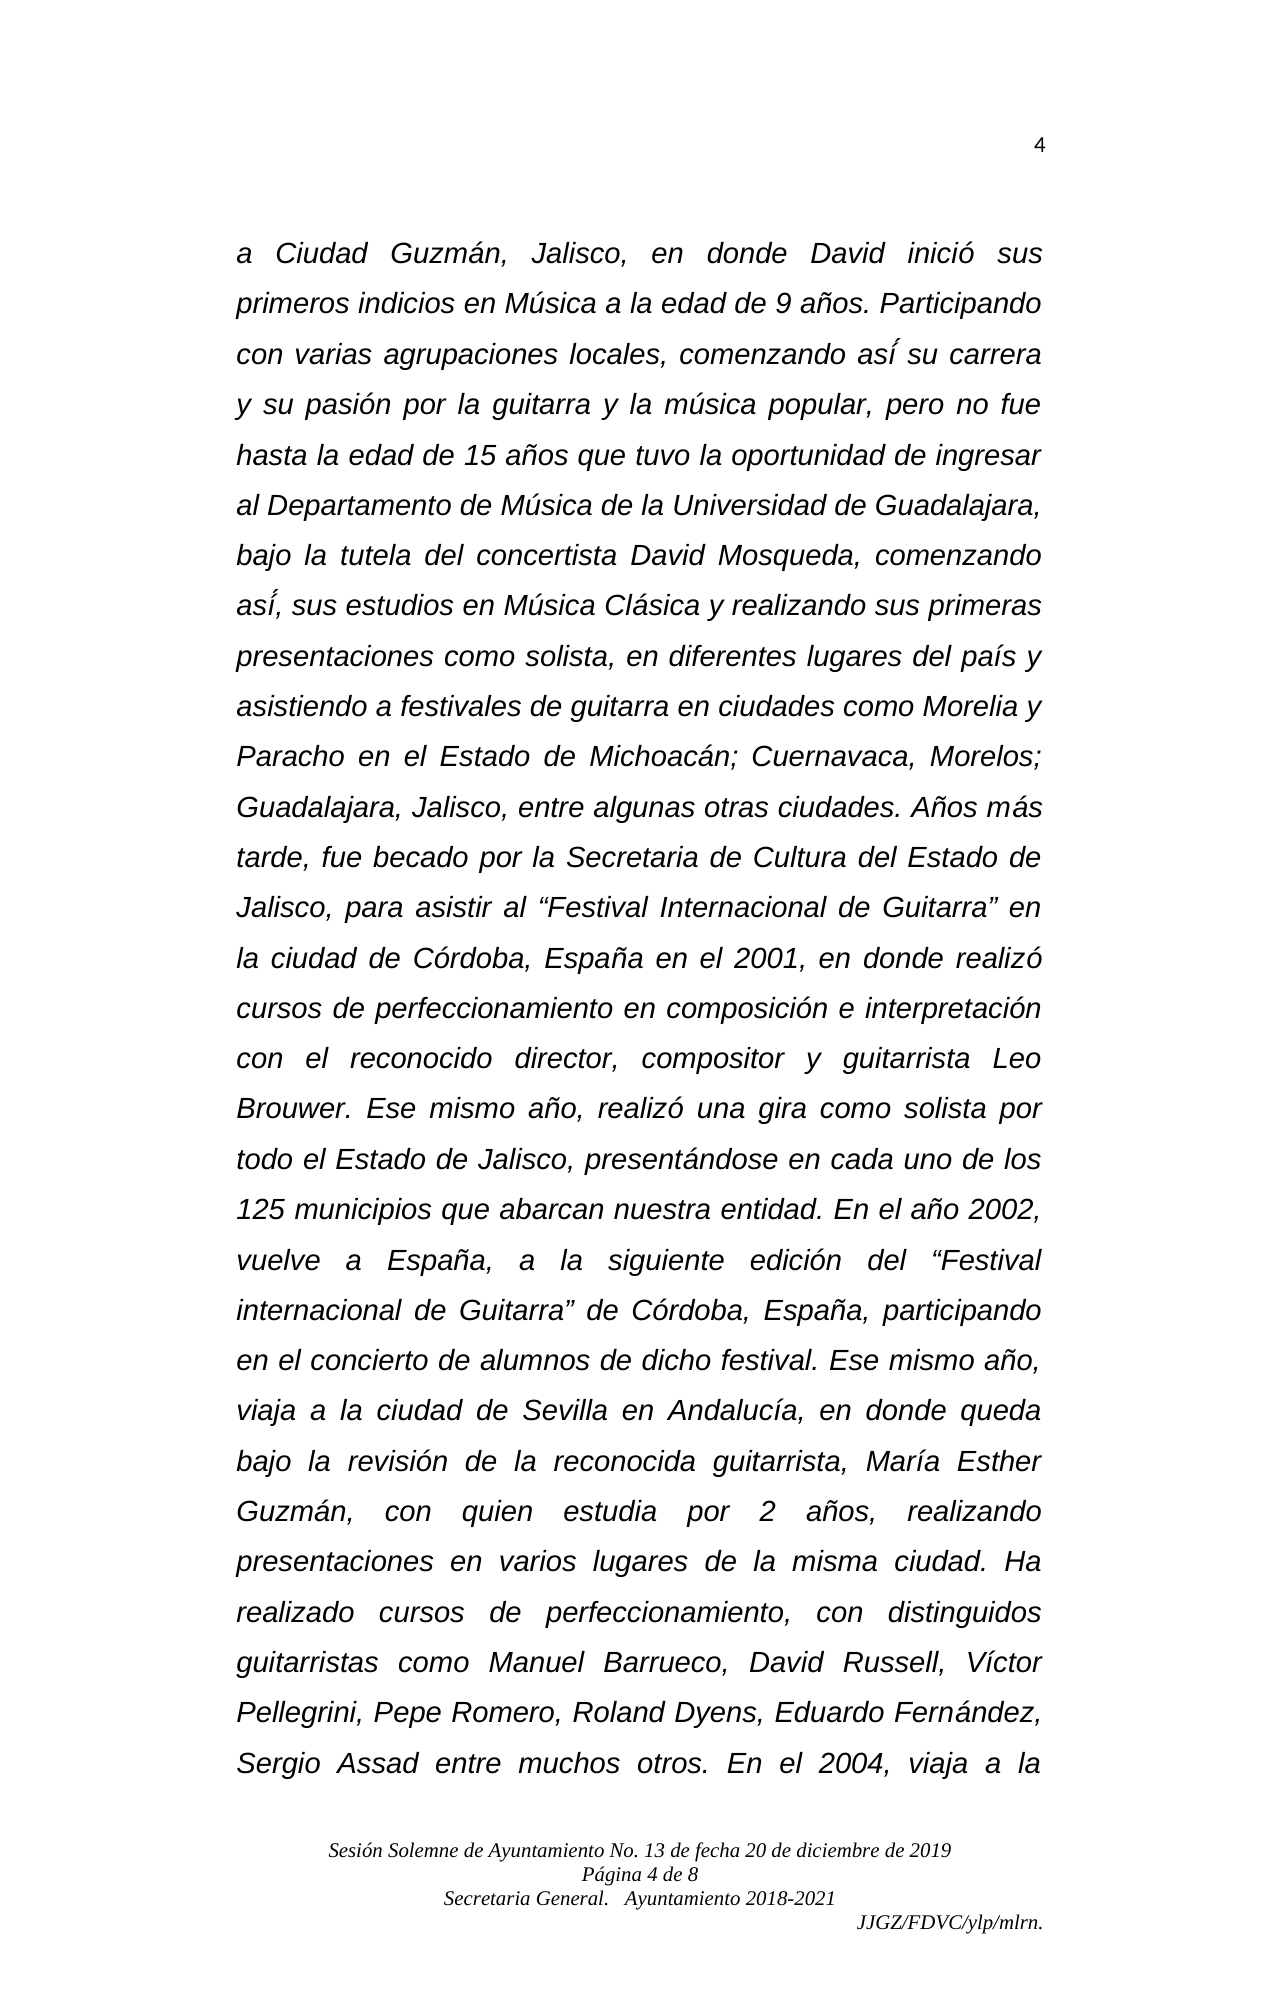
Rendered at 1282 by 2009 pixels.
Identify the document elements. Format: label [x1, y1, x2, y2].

text [236, 236, 1045, 1779]
